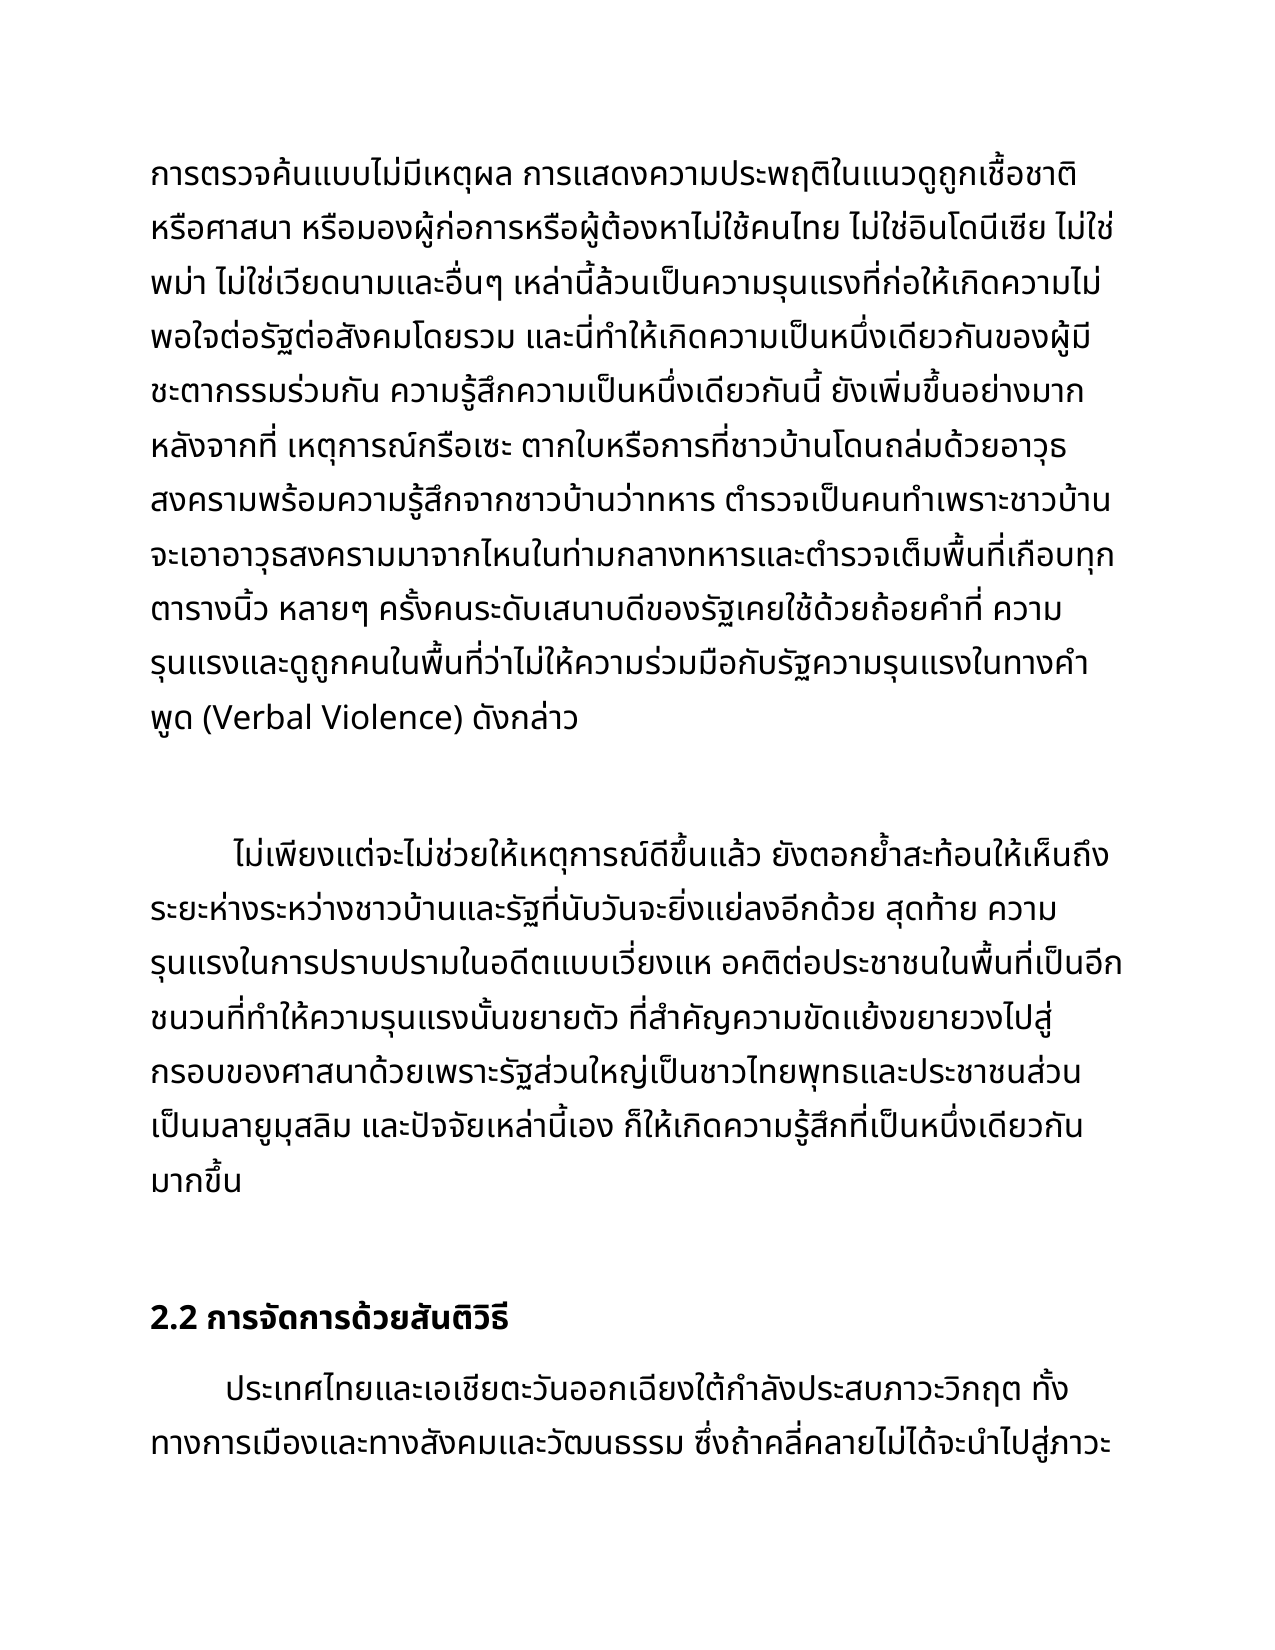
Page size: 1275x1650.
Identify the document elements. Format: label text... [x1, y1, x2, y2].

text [150, 150, 1125, 744]
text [150, 1365, 1125, 1469]
text 2.2 การจัดการด้วยสันติวิธี [150, 1293, 1125, 1344]
text ไม่เพียงแต่จะไม่ช่วยให้เหตุการณ์ดีขึ้นแล้ว ยังตอกย้ำสะท้อนให้เห็นถึงระยะห่างระหว่างชาวบ้านและรัฐที่นับวันจะยิ่งแย่ลงอีกด้วย สุดท้าย ความรุนแรงในการปราบปรามในอดีตแบบเวี่ยงแห อคติต่อประชาชนในพื้นที่เป็นอีกชนวนที่ทำให้ความรุนแรงนั้นขยายตัว ที่สำคัญความขัดแย้งขยายวงไปสู่กรอบของศาสนาด้วยเพราะรัฐส่วนใหญ่เป็นชาวไทยพุทธและประชาชนส่วนเป็นมลายูมุสลิม และปัจจัยเหล่านี้เอง ก็ให้เกิดความรู้สึกที่เป็นหนึ่งเดียวกันมากขึ้น [150, 831, 1125, 1207]
